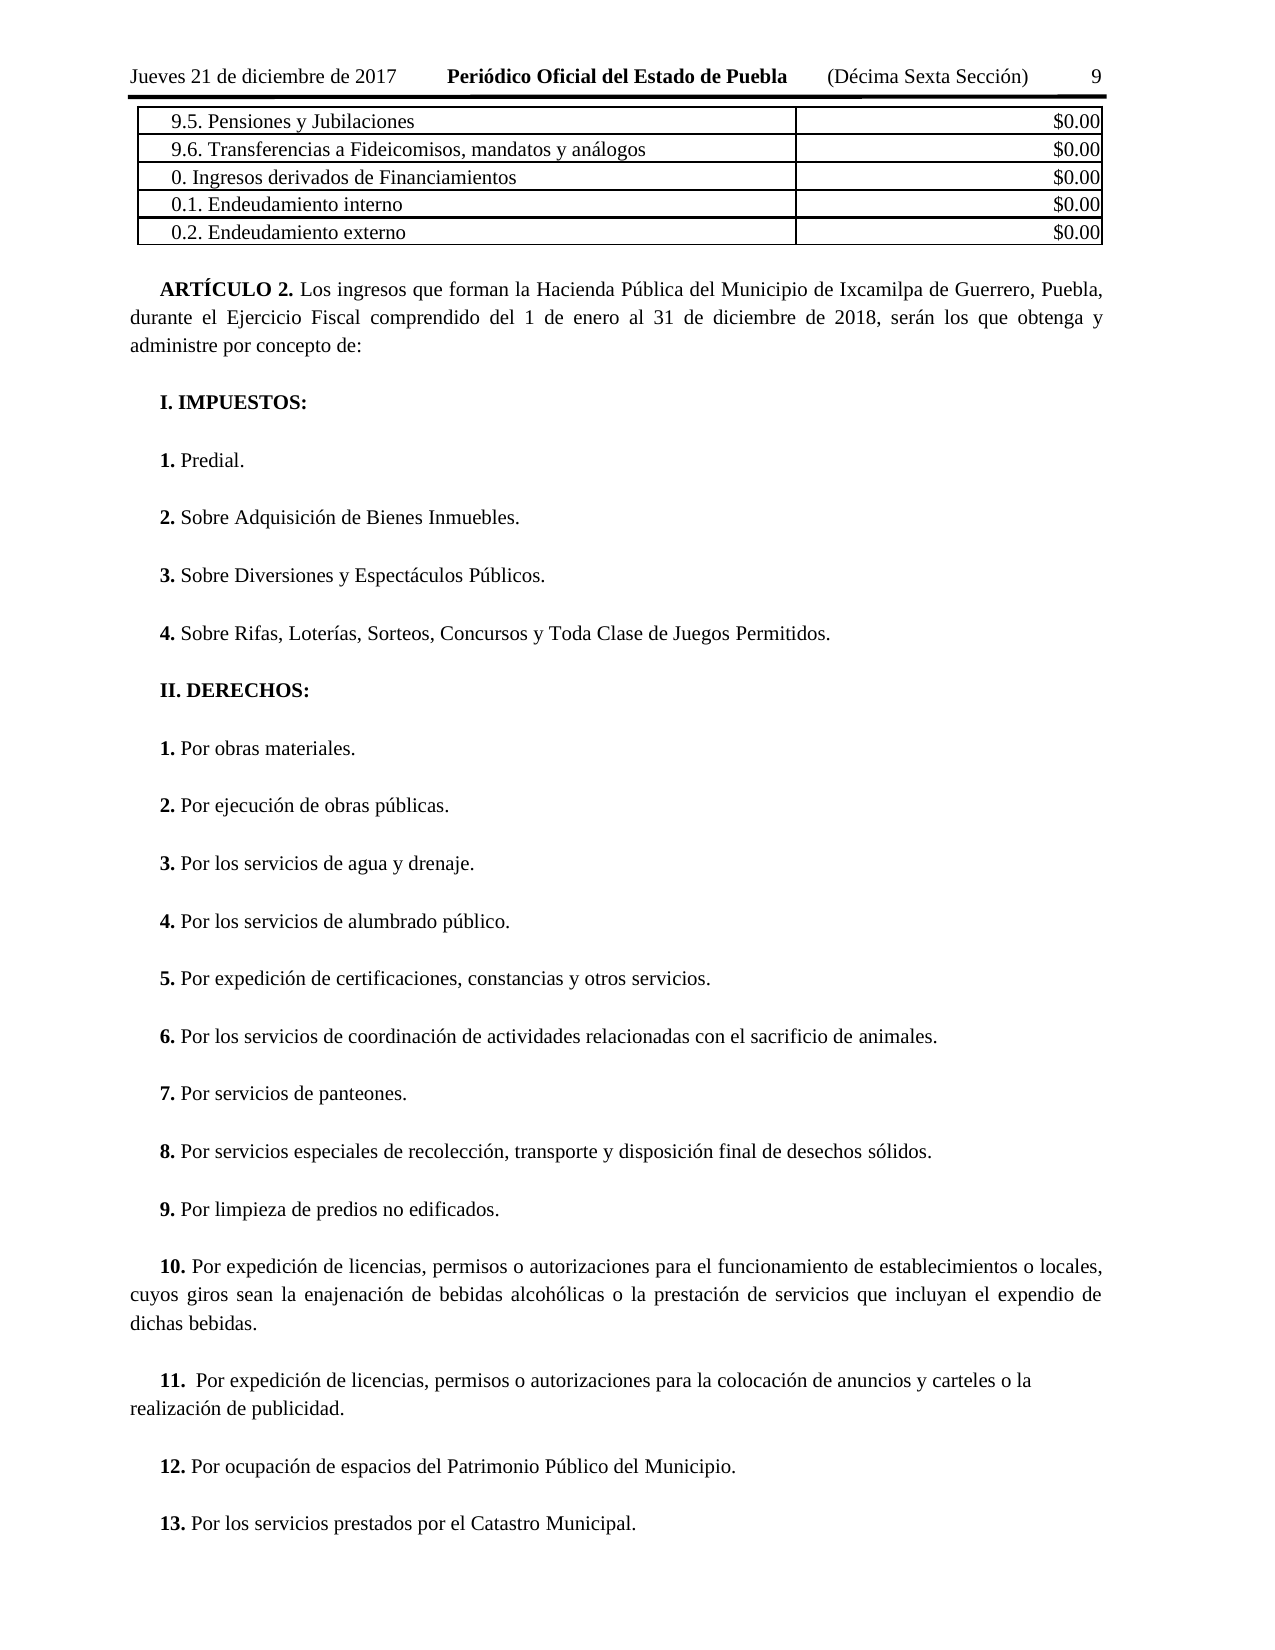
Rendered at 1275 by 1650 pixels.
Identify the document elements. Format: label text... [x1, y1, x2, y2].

table_header $0.00 [797, 108, 1101, 133]
list Por expedición de certificaciones, constancias y otros servicios. [159, 966, 1171, 990]
list Sobre Adquisición de Bienes Inmuebles. [159, 505, 1171, 529]
list Por servicios de panteones. [159, 1081, 1171, 1105]
table_cell 0.2. Endeudamiento externo [139, 219, 795, 244]
list Sobre Rifas, Loterías, Sorteos, Concursos y Toda Clase de Juegos Permitidos. [159, 621, 1171, 644]
subtitle IMPUESTOS: [159, 390, 1171, 414]
table_cell 0.1. Endeudamiento interno [139, 191, 795, 216]
table_cell 0. Ingresos derivados de Financiamientos [139, 163, 795, 189]
list Por ejecución de obras públicas. [159, 793, 1171, 817]
list Por los servicios prestados por el Catastro Municipal. [159, 1511, 1171, 1535]
list Por limpieza de predios no edificados. [159, 1197, 1171, 1221]
list Por ocupación de espacios del Patrimonio Público del Municipio. [159, 1453, 1171, 1478]
list Predial. [159, 448, 1171, 472]
list Por los servicios de coordinación de actividades relacionadas con el sacrificio de animales. [159, 1024, 1171, 1048]
subtitle DERECHOS: [159, 678, 1171, 702]
list Por obras materiales. [159, 736, 1171, 760]
list Por expedición de licencias, permisos o autorizaciones para el funcionamiento de establecimientos o locales, cuyos giros sean la enajenación de bebidas alcohólicas o la prestación de servicios que incluyan el expendio de dichas bebidas. [130, 1254, 1104, 1334]
text ARTÍCULO 2. Los ingresos que forman la Hacienda Pública del Municipio de Ixcamilpa de Guerrero, Puebla, durante el Ejercicio Fiscal comprendido del 1 de enero al 31 de diciembre de 2018, serán los que obtenga y administre por concepto de: [130, 277, 1104, 357]
table_cell $0.00 [797, 163, 1101, 189]
list Por los servicios de alumbrado público. [159, 908, 1171, 933]
list Por expedición de licencias, permisos o autorizaciones para la colocación de anuncios y carteles o la realización de publicidad. [130, 1368, 1104, 1420]
list Sobre Diversiones y Espectáculos Públicos. [159, 563, 1171, 587]
table_header 9.5. Pensiones y Jubilaciones [139, 108, 795, 133]
list Por los servicios de agua y drenaje. [159, 851, 1171, 875]
table_cell $0.00 [797, 191, 1101, 216]
table_cell 9.6. Transferencias a Fideicomisos, mandatos y análogos [139, 135, 795, 161]
list Por servicios especiales de recolección, transporte y disposición final de desechos sólidos. [159, 1139, 1171, 1163]
table_cell $0.00 [797, 135, 1101, 161]
table_cell $0.00 [797, 219, 1101, 244]
